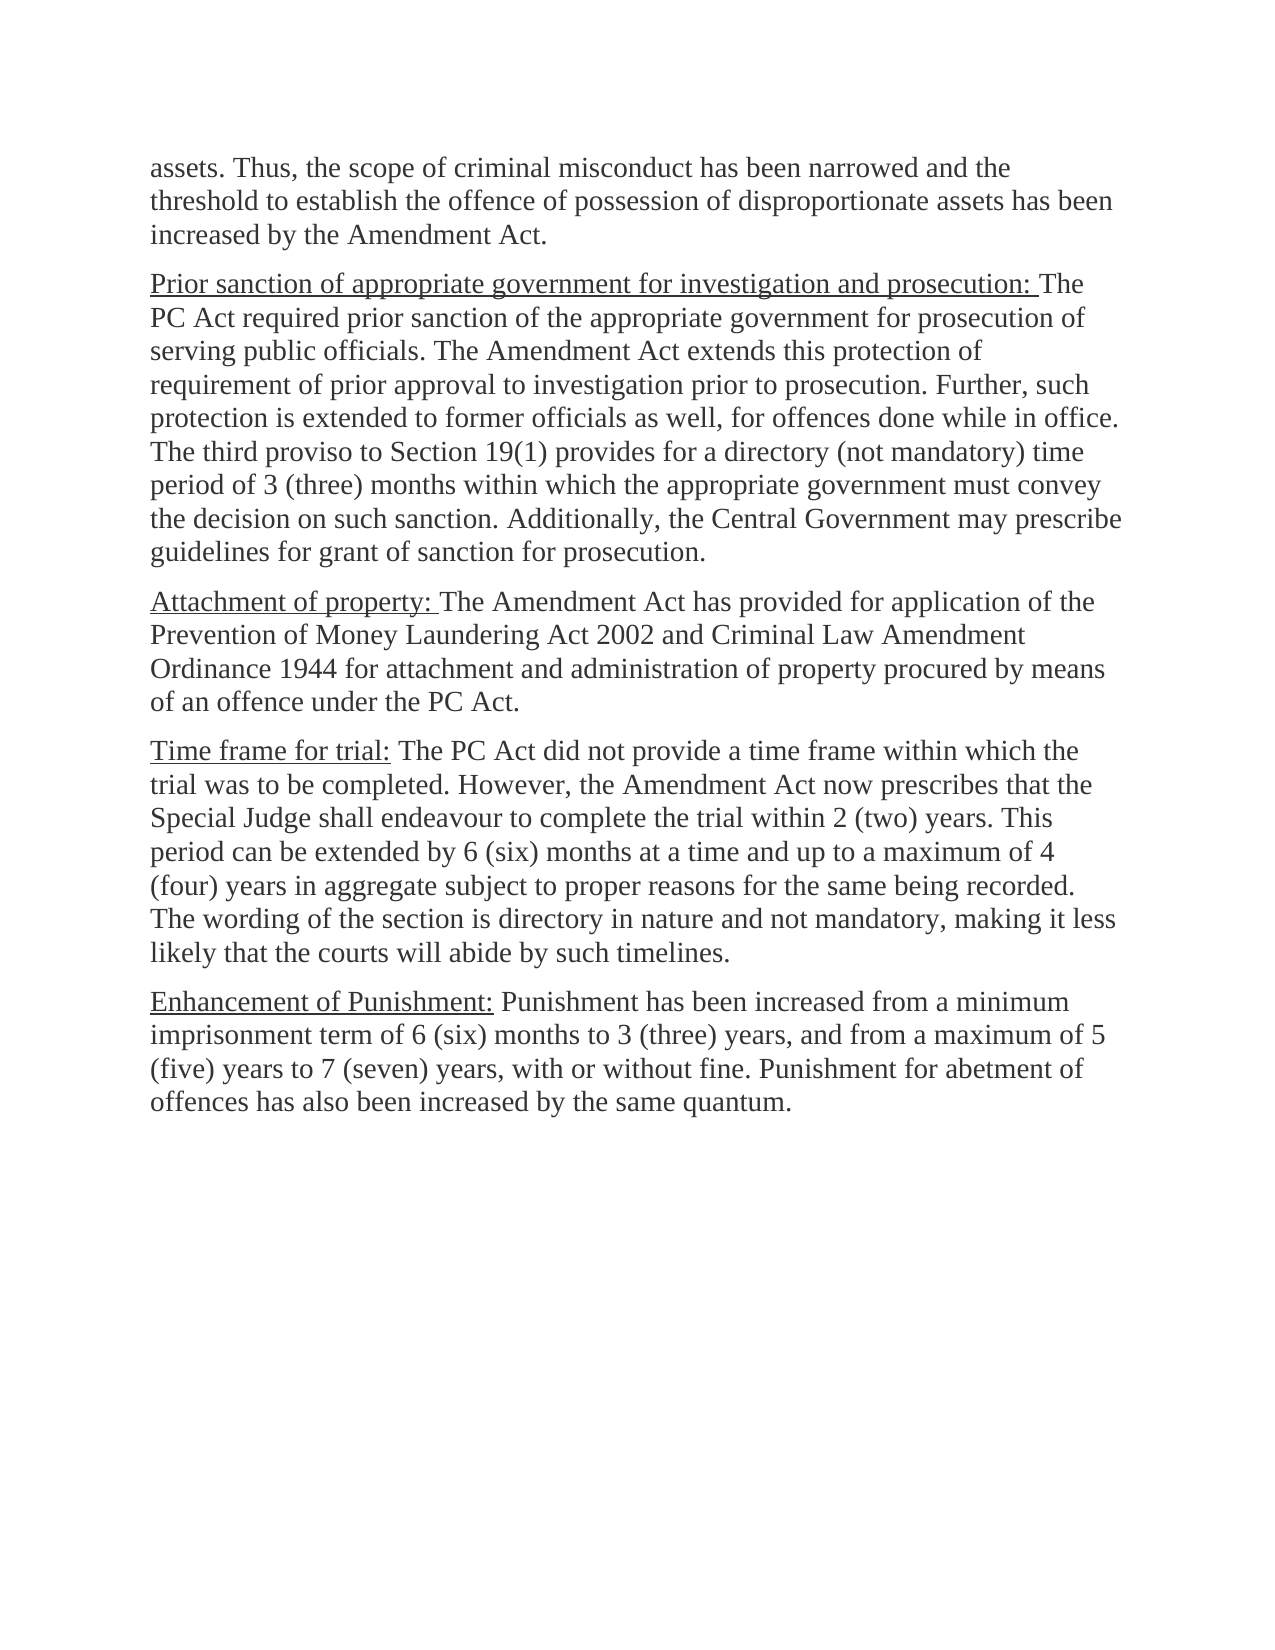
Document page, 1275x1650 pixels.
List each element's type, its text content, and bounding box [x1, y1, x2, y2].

text Attachment of property: The Amendment Act has provided for application of the Prevention of Money Laundering Act 2002 and Criminal Law Amendment Ordinance 1944 for attachment and administration of property procured by means of an offence under the PC Act. [150, 584, 1125, 718]
text Prior sanction of appropriate government for investigation and prosecution: The PC Act required prior sanction of the appropriate government for prosecution of serving public officials. The Amendment Act extends this protection of requirement of prior approval to investigation prior to prosecution. Further, such protection is extended to former officials as well, for offences done while in office. The third proviso to Section 19(1) provides for a directory (not mandatory) time period of 3 (three) months within which the appropriate government must convey the decision on such sanction. Additionally, the Central Government may prescribe guidelines for grant of sanction for prosecution. [150, 266, 1125, 568]
text Time frame for trial: The PC Act did not provide a time frame within which the trial was to be completed. However, the Amendment Act now prescribes that the Special Judge shall endeavour to complete the trial within 2 (two) years. This period can be extended by 6 (six) months at a time and up to a maximum of 4 (four) years in aggregate subject to proper reasons for the same being recorded. The wording of the section is directory in nature and not mandatory, making it less likely that the courts will abide by such timelines. [150, 733, 1125, 968]
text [150, 150, 1125, 251]
text Enhancement of Punishment: Punishment has been increased from a minimum imprisonment term of 6 (six) months to 3 (three) years, and from a maximum of 5 (five) years to 7 (seven) years, with or without fine. Punishment for abetment of offences has also been increased by the same quantum. [150, 984, 1125, 1118]
